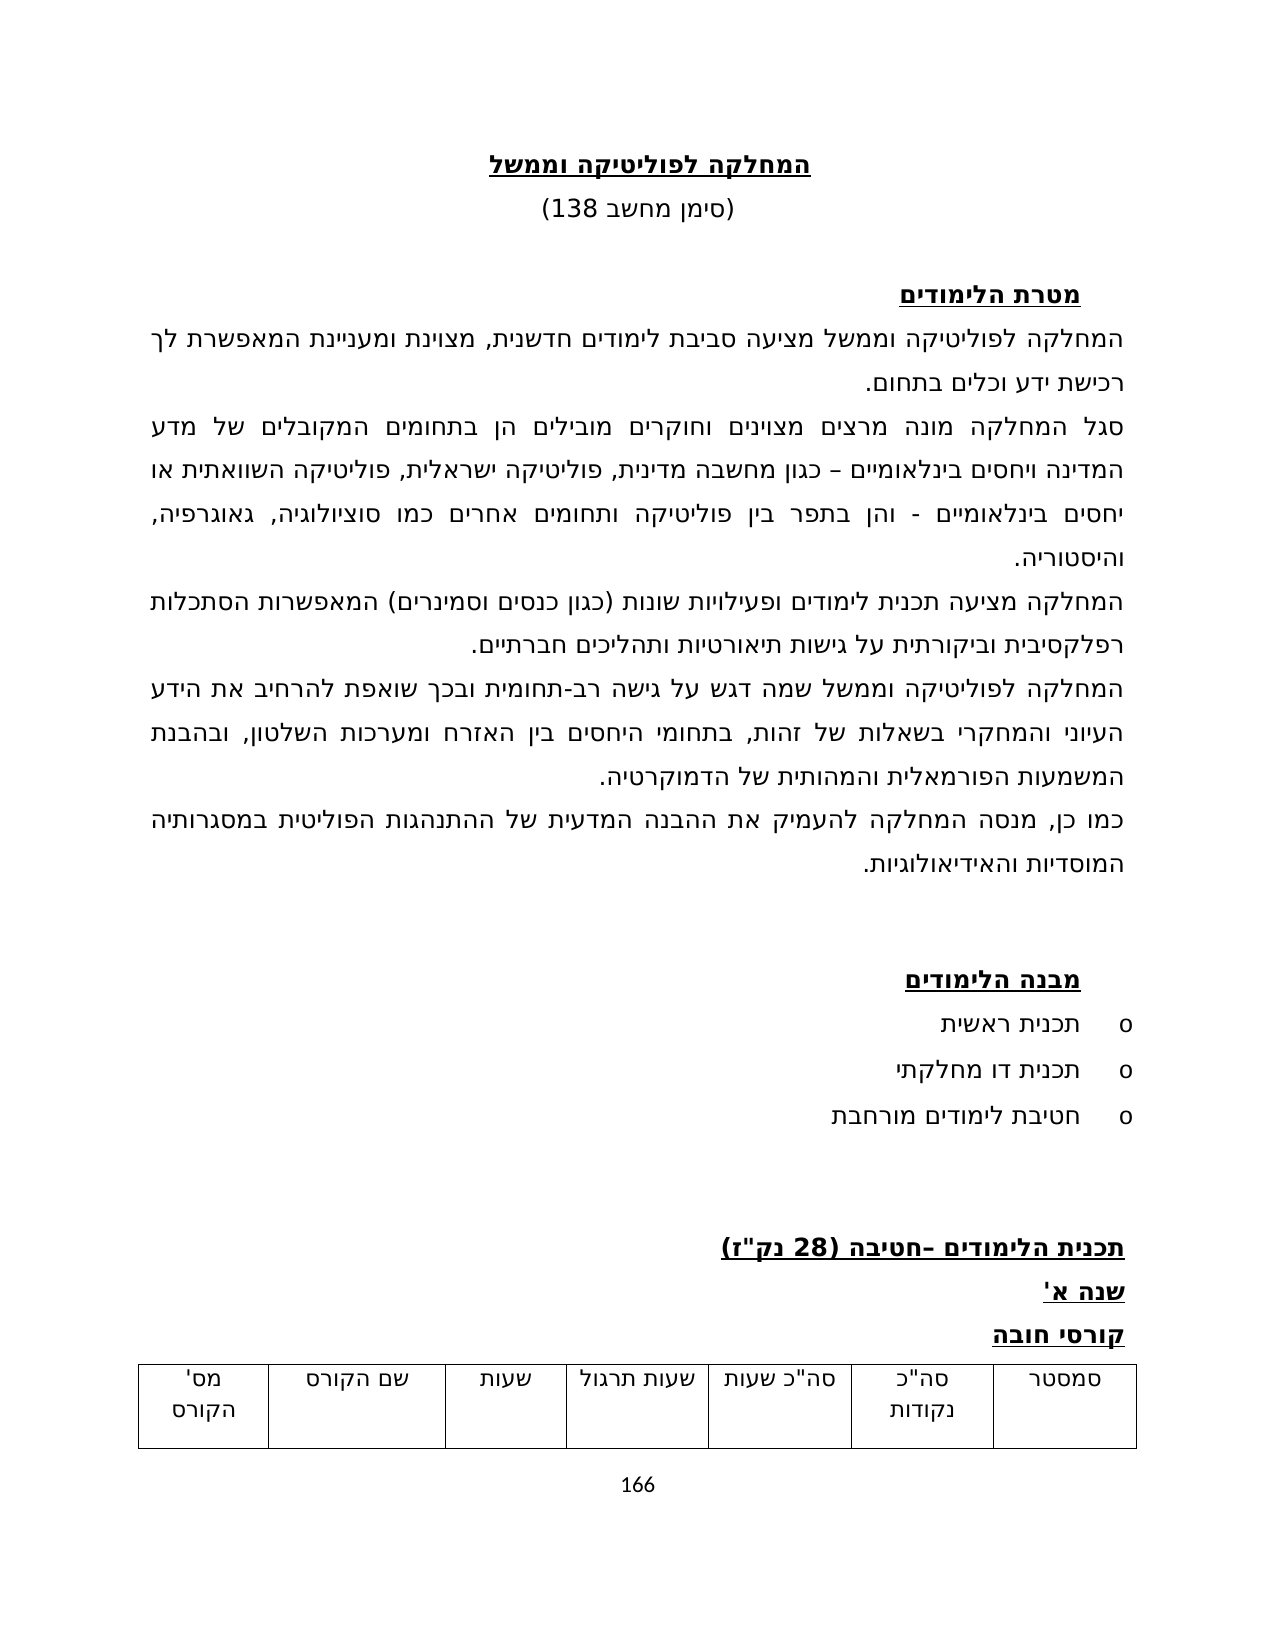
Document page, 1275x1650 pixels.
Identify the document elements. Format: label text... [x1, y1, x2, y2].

table_header שם הקורס [269, 1365, 445, 1447]
list (סימן מחשב 138) [150, 194, 1126, 223]
text המחלקה לפוליטיקה וממשל מציעה סביבת לימודים חדשנית, מצוינת ומעניינת המאפשרת לך רכישת ידע וכלים בתחום. [150, 324, 1125, 397]
text כמו כן, מנסה המחלקה להעמיק את ההבנה המדעית של ההתנהגות הפוליטית במסגרותיה המוסדיות והאידיאולוגיות. [150, 806, 1125, 878]
table_header סה"כ שעות [709, 1365, 851, 1447]
text המחלקה לפוליטיקה וממשל שמה דגש על גישה רב-תחומית ובכך שואפת להרחיב את הידע העיוני והמחקרי בשאלות של זהות, בתחומי היחסים בין האזרח ומערכות השלטון, ובהבנת המשמעות הפורמאלית והמהותית של הדמוקרטיה. [150, 674, 1125, 791]
text המחלקה לפוליטיקה וממשל [179, 150, 1120, 179]
text המחלקה מציעה תכנית לימודים ופעילויות שונות (כגון כנסים וסמינרים) המאפשרות הסתכלות רפלקסיבית וביקורתית על גישות תיאורטיות ותהליכים חברתיים. [150, 587, 1125, 660]
table_header סה"כ נקודות [852, 1365, 993, 1447]
table_header מס' הקורס [139, 1365, 268, 1447]
table_header שעות תרגול [567, 1365, 708, 1447]
list מבנה הלימודים [150, 965, 1081, 994]
list תכנית ראשית [150, 1009, 1118, 1039]
text סגל המחלקה מונה מרצים מצוינים וחוקרים מובילים הן בתחומים המקובלים של מדע המדינה ויחסים בינלאומיים – כגון מחשבה מדינית, פוליטיקה ישראלית, פוליטיקה השוואתית או יחסים בינלאומיים - והן בתפר בין פוליטיקה ותחומים אחרים כמו סוציולוגיה, גאוגרפיה, והיסטוריה. [150, 412, 1125, 572]
list תכנית הלימודים –חטיבה (28 נק"ז) [150, 1233, 1125, 1262]
table_header סמסטר [994, 1365, 1136, 1447]
list תכנית דו מחלקתי [150, 1055, 1118, 1086]
list מטרת הלימודים [150, 281, 1081, 310]
table_header שעות [446, 1365, 566, 1447]
list קורסי חובה [150, 1321, 1125, 1350]
list שנה א' [150, 1277, 1125, 1306]
list חטיבת לימודים מורחבת [150, 1101, 1118, 1132]
